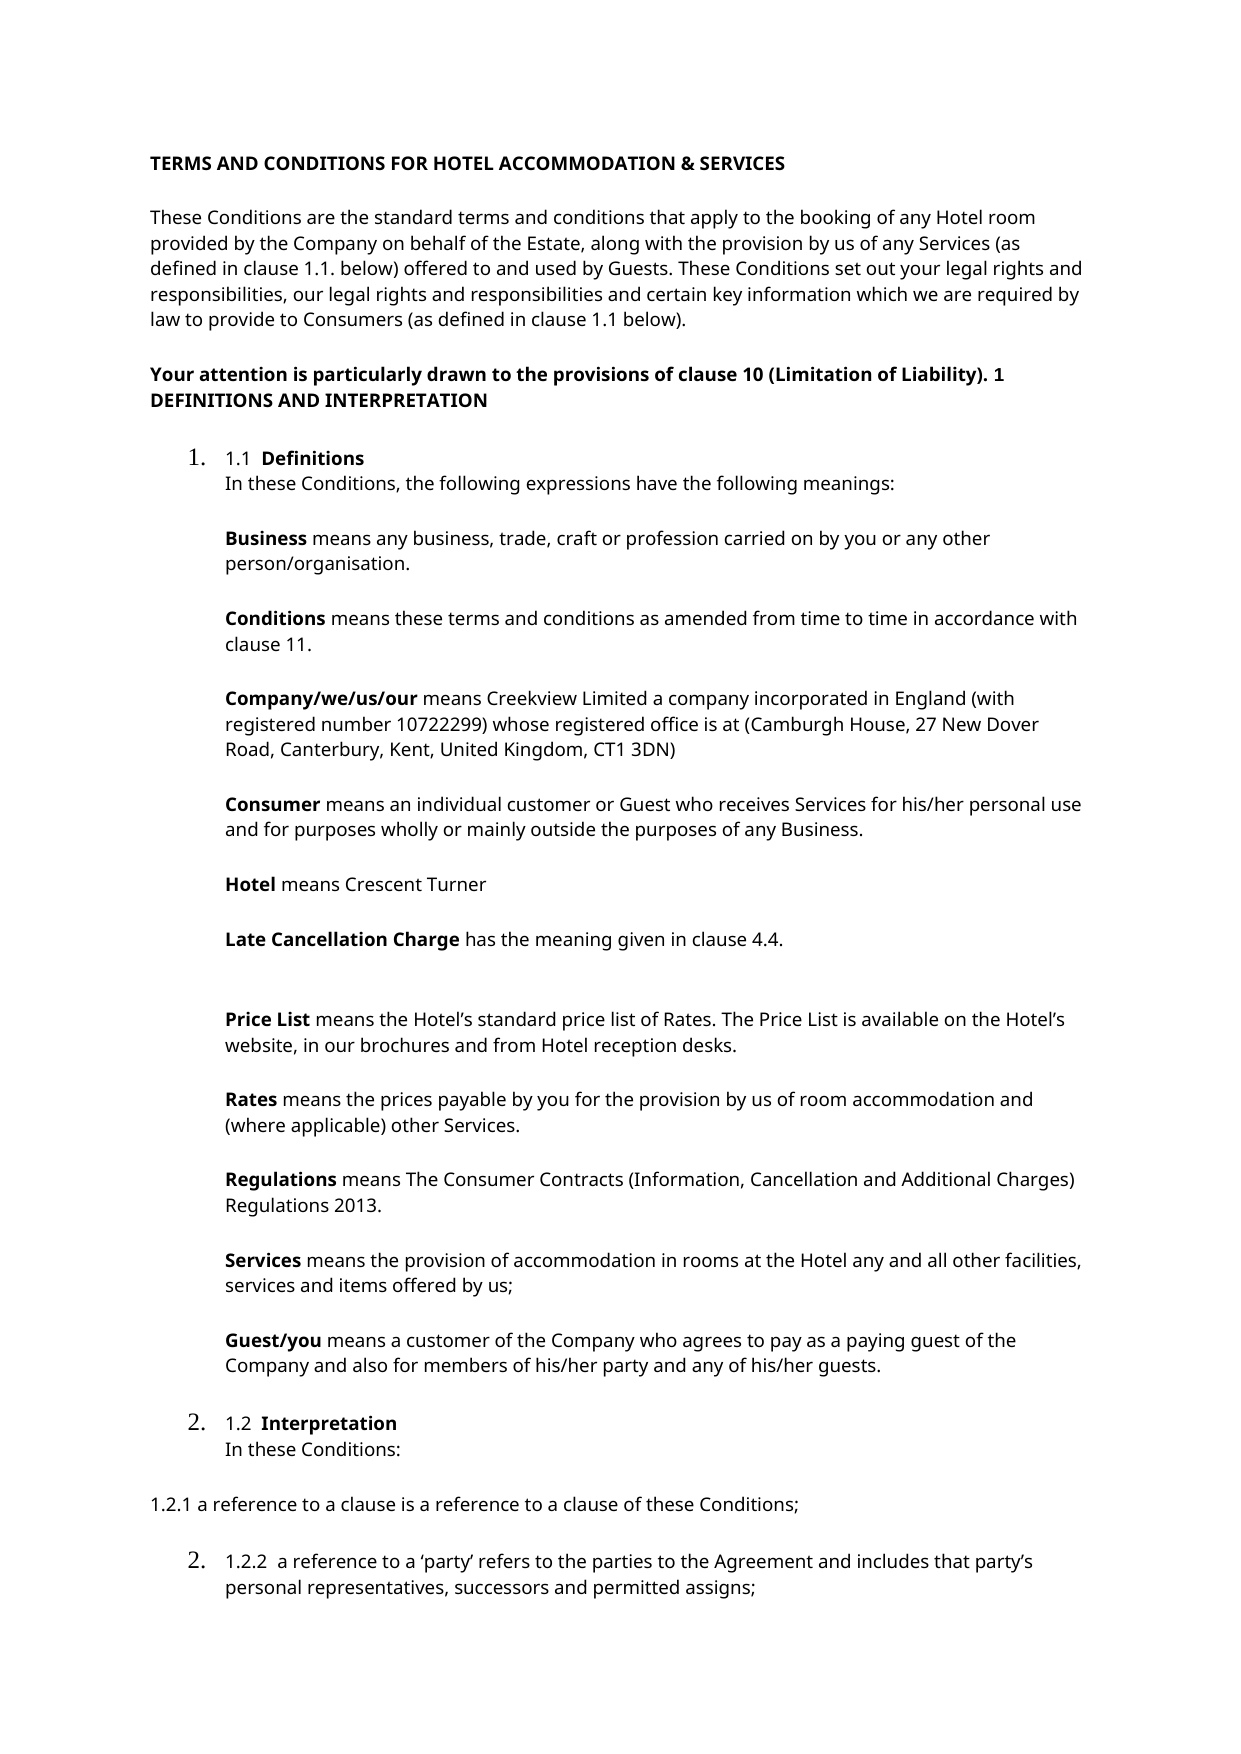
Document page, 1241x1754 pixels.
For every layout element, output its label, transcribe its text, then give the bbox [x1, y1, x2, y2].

text Consumer means an individual customer or Guest who receives Services for his/her personal use and for purposes wholly or mainly outside the purposes of any Business. [225, 791, 1090, 842]
text Price List means the Hotel’s standard price list of Rates. The Price List is available on the Hotel’s website, in our brochures and from Hotel reception desks. [225, 981, 1090, 1057]
text Late Cancellation Charge has the meaning given in clause 4.4. [225, 926, 1090, 952]
text These Conditions are the standard terms and conditions that apply to the booking of any Hotel room provided by the Company on behalf of the Estate, along with the provision by us of any Services (as defined in clause 1.1. below) offered to and used by Guests. These Conditions set out your legal rights and responsibilities, our legal rights and responsibilities and certain key information which we are required by law to provide to Consumers (as defined in clause 1.1 below). [150, 205, 1090, 332]
list 1.2.2 a reference to a ‘party’ refers to the parties to the Agreement and includes that party’s personal representatives, successors and permitted assigns; [187, 1546, 1090, 1600]
text Services means the provision of accommodation in rooms at the Hotel any and all other facilities, services and items offered by us; [225, 1247, 1090, 1298]
text Business means any business, trade, craft or profession carried on by you or any other person/organisation. [225, 525, 1090, 576]
text Hotel means Crescent Turner [225, 871, 1090, 897]
text 1.2.1 a reference to a clause is a reference to a clause of these Conditions; [150, 1491, 1090, 1516]
list 1.1 Definitions In these Conditions, the following expressions have the following meanings: [187, 442, 1090, 496]
text Conditions means these terms and conditions as amended from time to time in accordance with clause 11. [225, 605, 1090, 656]
text Rates means the prices payable by you for the provision by us of room accommodation and (where applicable) other Services. [225, 1087, 1090, 1138]
text Your attention is particularly drawn to the provisions of clause 10 (Limitation of Liability). 1 DEFINITIONS AND INTERPRETATION [150, 361, 1090, 412]
text TERMS AND CONDITIONS FOR HOTEL ACCOMMODATION & SERVICES [150, 150, 1090, 176]
text Company/we/us/our means Creekview Limited a company incorporated in England (with registered number 10722299) whose registered office is at (Camburgh House, 27 New Dover Road, Canterbury, Kent, United Kingdom, CT1 3DN) [225, 686, 1090, 762]
text Guest/you means a customer of the Company who agrees to pay as a paying guest of the Company and also for members of his/her party and any of his/her guests. [225, 1327, 1090, 1378]
list 1.2 Interpretation In these Conditions: [187, 1407, 1090, 1462]
text Regulations means The Consumer Contracts (Information, Cancellation and Additional Charges) Regulations 2013. [225, 1167, 1090, 1218]
